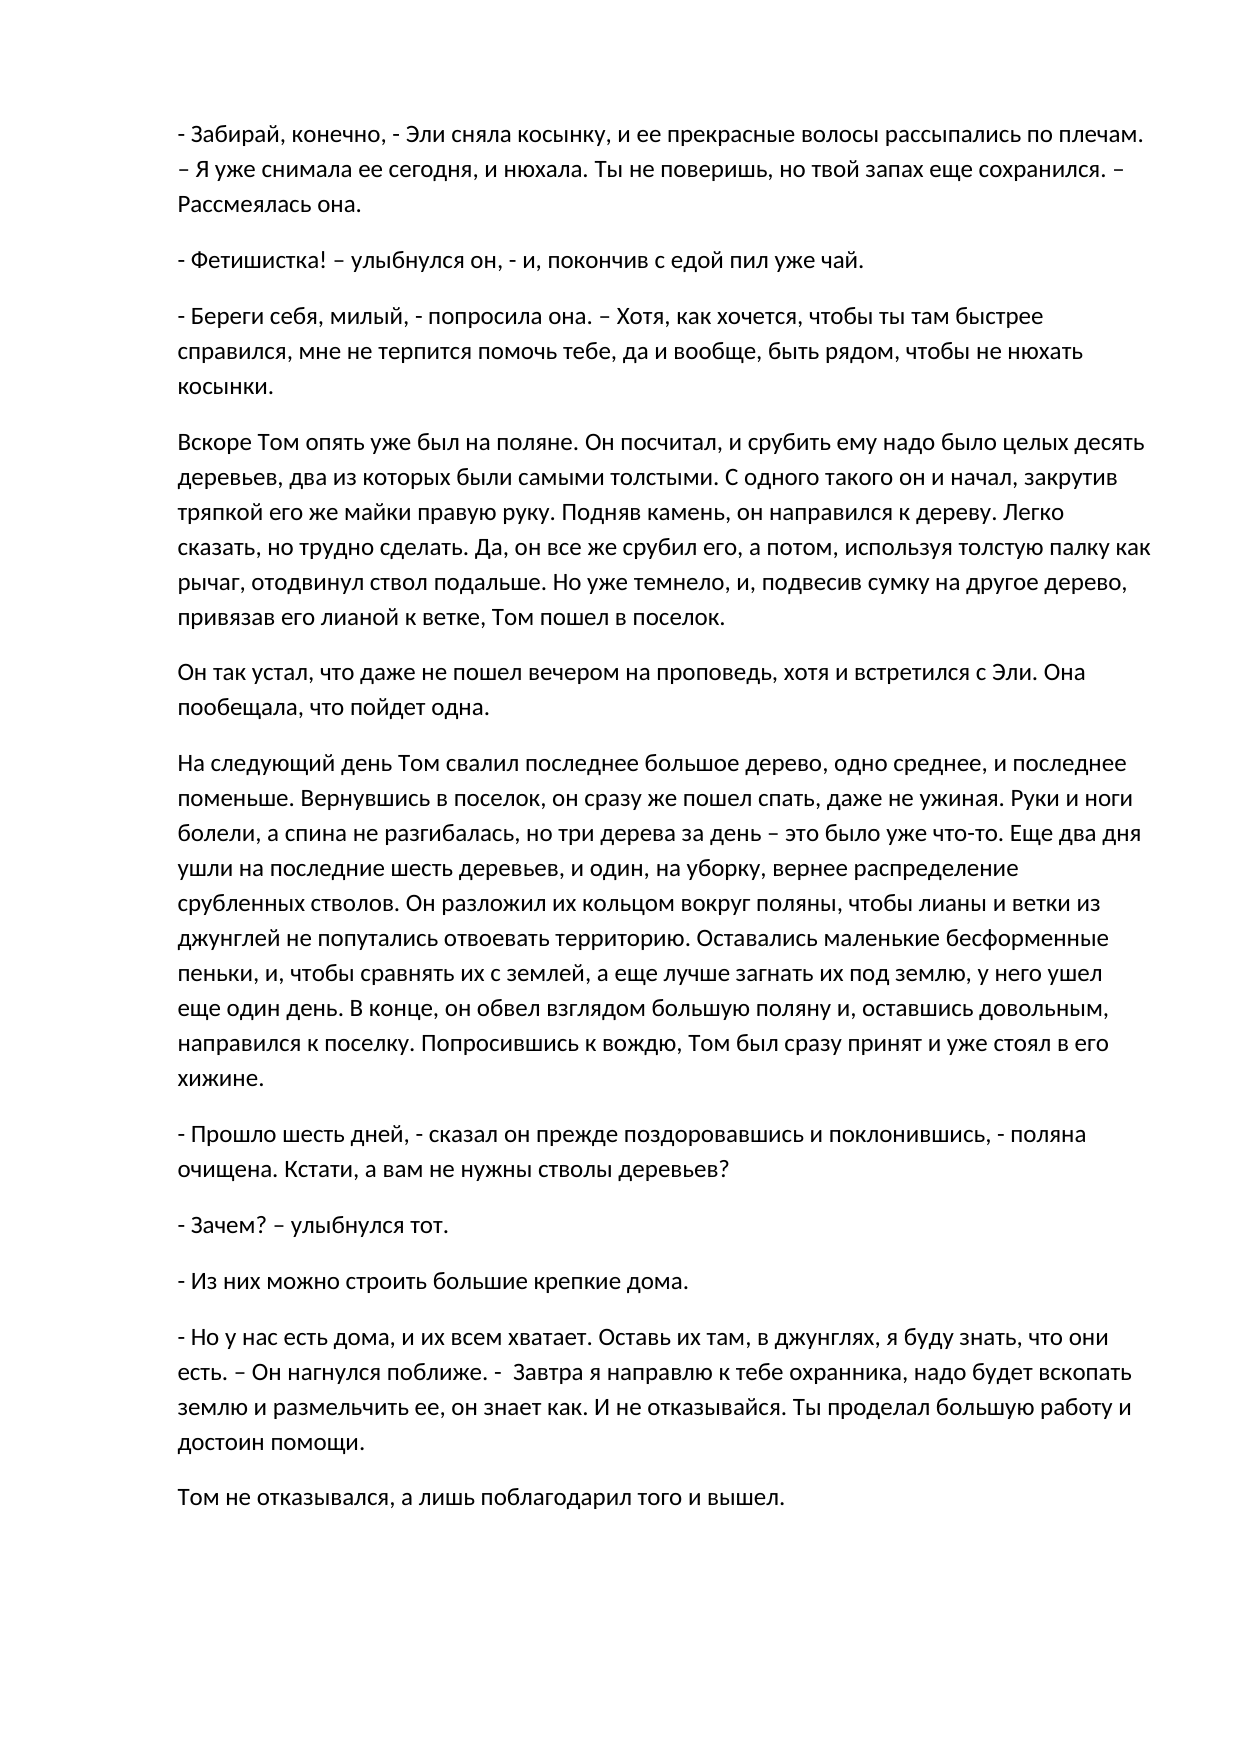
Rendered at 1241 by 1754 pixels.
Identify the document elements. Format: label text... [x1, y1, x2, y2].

text - Но у нас есть дома, и их всем хватает. Оставь их там, в джунглях, я буду знать, что они есть. – Он нагнулся поближе. - Завтра я направлю к тебе охранника, надо будет вскопать землю и размельчить ее, он знает как. И не отказывайся. Ты проделал большую работу и достоин помощи. [177, 1321, 1152, 1456]
text - Зачем? – улыбнулся тот. [177, 1209, 1152, 1239]
text На следующий день Том свалил последнее большое дерево, одно среднее, и последнее поменьше. Вернувшись в поселок, он сразу же пошел спать, даже не ужиная. Руки и ноги болели, а спина не разгибалась, но три дерева за день – это было уже что-то. Еще два дня ушли на последние шесть деревьев, и один, на уборку, вернее распределение срубленных стволов. Он разложил их кольцом вокруг поляны, чтобы лианы и ветки из джунглей не попутались отвоевать территорию. Оставались маленькие бесформенные пеньки, и, чтобы сравнять их с землей, а еще лучше загнать их под землю, у него ушел еще один день. В конце, он обвел взглядом большую поляну и, оставшись довольным, направился к поселку. Попросившись к вождю, Том был сразу принят и уже стоял в его хижине. [177, 747, 1152, 1093]
text - Прошло шесть дней, - сказал он прежде поздоровавшись и поклонившись, - поляна очищена. Кстати, а вам не нужны стволы деревьев? [177, 1118, 1152, 1184]
text - Фетишистка! – улыбнулся он, - и, покончив с едой пил уже чай. [177, 244, 1152, 274]
text - Забирай, конечно, - Эли сняла косынку, и ее прекрасные волосы рассыпались по плечам. – Я уже снимала ее сегодня, и нюхала. Ты не поверишь, но твой запах еще сохранился. – Рассмеялась она. [177, 118, 1152, 219]
text - Береги себя, милый, - попросила она. – Хотя, как хочется, чтобы ты там быстрее справился, мне не терпится помочь тебе, да и вообще, быть рядом, чтобы не нюхать косынки. [177, 300, 1152, 400]
text - Из них можно строить большие крепкие дома. [177, 1265, 1152, 1295]
text Том не отказывался, а лишь поблагодарил того и вышел. [177, 1481, 1152, 1512]
text Вскоре Том опять уже был на поляне. Он посчитал, и срубить ему надо было целых десять деревьев, два из которых были самыми толстыми. С одного такого он и начал, закрутив тряпкой его же майки правую руку. Подняв камень, он направился к дереву. Легко сказать, но трудно сделать. Да, он все же срубил его, а потом, используя толстую палку как рычаг, отодвинул ствол подальше. Но уже темнело, и, подвесив сумку на другое дерево, привязав его лианой к ветке, Том пошел в поселок. [177, 426, 1152, 631]
text Он так устал, что даже не пошел вечером на проповедь, хотя и встретился с Эли. Она пообещала, что пойдет одна. [177, 656, 1152, 722]
